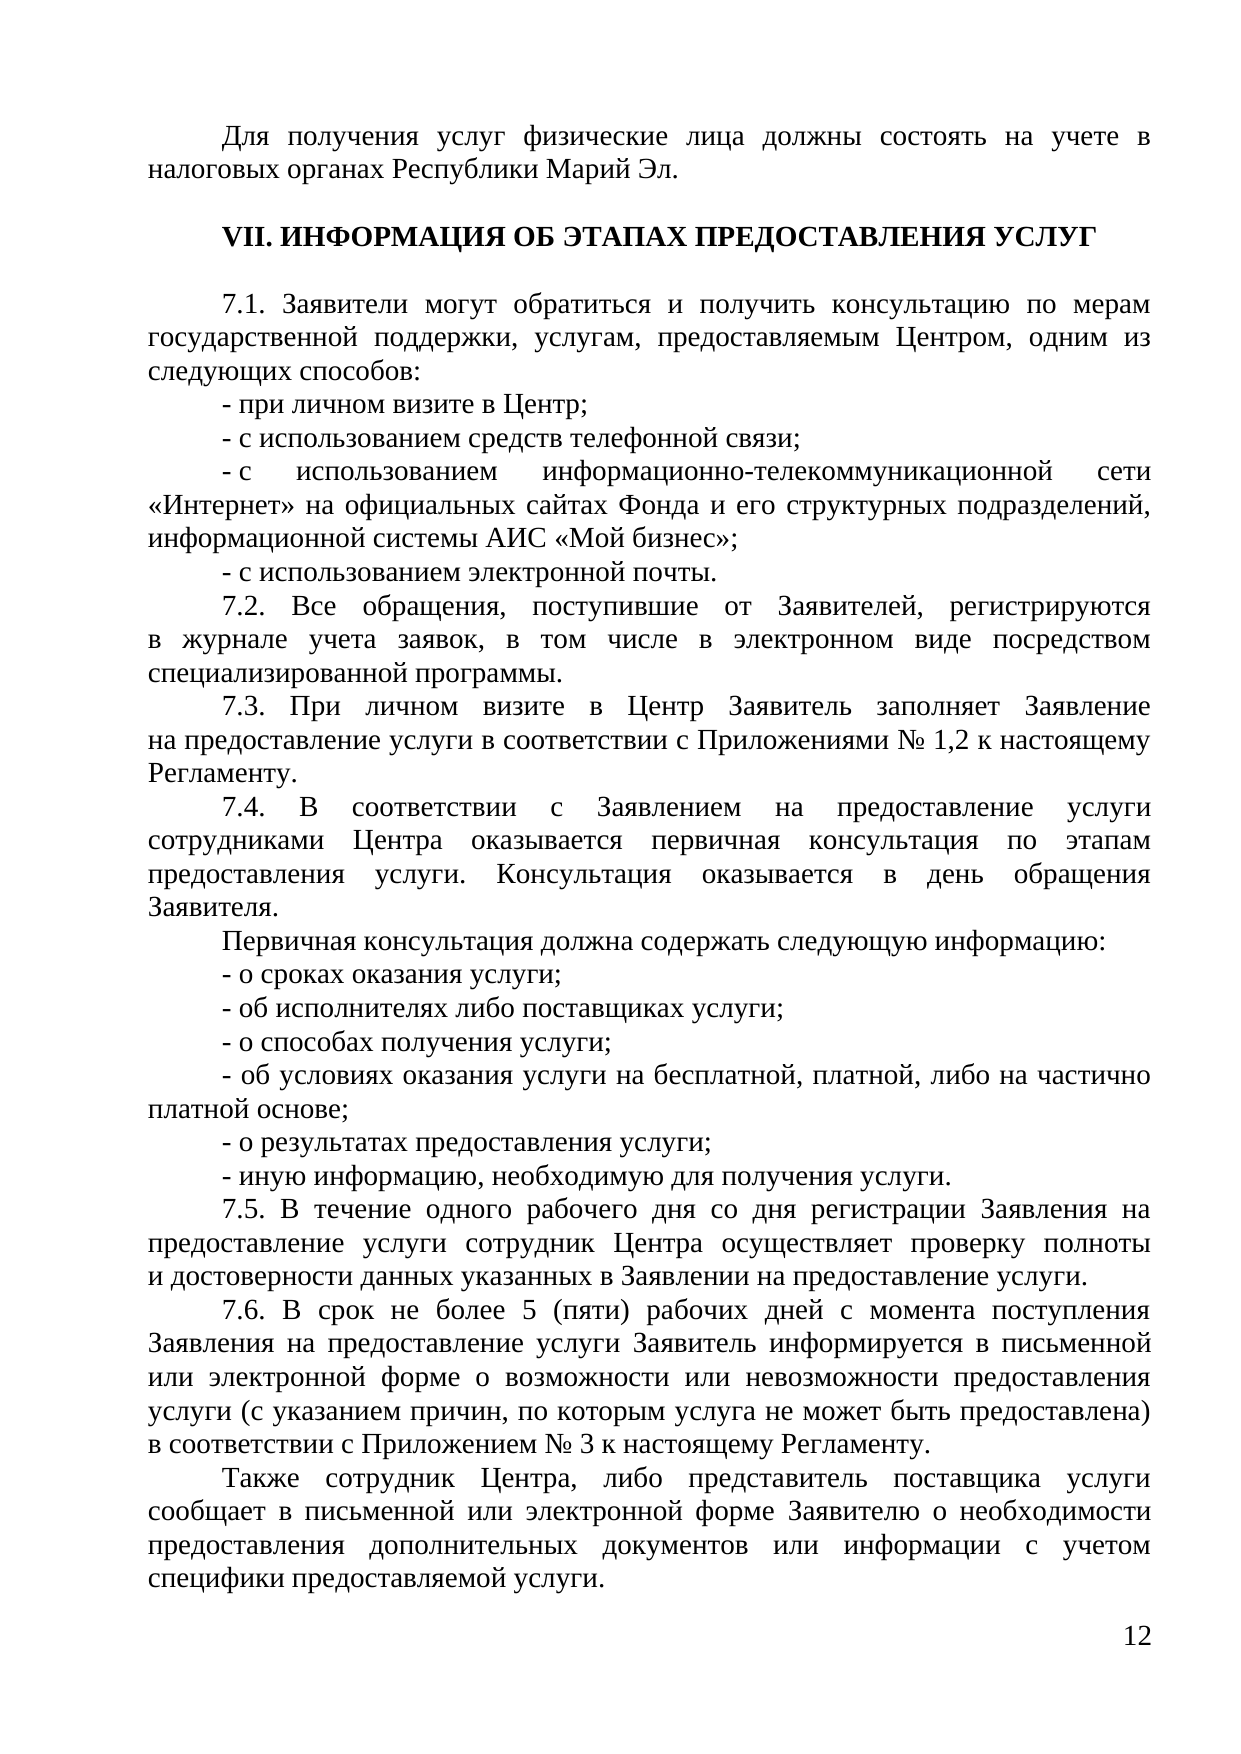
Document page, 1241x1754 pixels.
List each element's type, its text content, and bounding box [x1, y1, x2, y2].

text - с использованием средств телефонной связи; [148, 420, 1152, 453]
text - иную информацию, необходимую для получения услуги. [148, 1158, 1152, 1191]
text Первичная консультация должна содержать следующую информацию: [148, 923, 1152, 957]
text - о результатах предоставления услуги; [148, 1124, 1152, 1158]
text - о способах получения услуги; [148, 1024, 1152, 1057]
text - о сроках оказания услуги; [148, 957, 1152, 990]
text - с использованием информационно-телекоммуникационной сети «Интернет» на официальных сайтах Фонда и его структурных подразделений, информационной системы АИС «Мой бизнес»; [148, 453, 1152, 554]
text 7.6. В срок не более 5 (пяти) рабочих дней с момента поступления Заявления на предоставление услуги Заявитель информируется в письменной или электронной форме о возможности или невозможности предоставления услуги (с указанием причин, по которым услуга не может быть предоставлена) в соответствии с Приложением № 3 к настоящему Регламенту. [148, 1292, 1152, 1460]
text - об исполнителях либо поставщиках услуги; [148, 990, 1152, 1024]
text - при личном визите в Центр; [148, 386, 1152, 420]
text VII. ИНФОРМАЦИЯ ОБ ЭТАПАХ ПРЕДОСТАВЛЕНИЯ УСЛУГ [148, 219, 1152, 252]
text 7.4. В соответствии с Заявлением на предоставление услуги сотрудниками Центра оказывается первичная консультация по этапам предоставления услуги. Консультация оказывается в день обращения Заявителя. [148, 789, 1152, 923]
text - с использованием электронной почты. [148, 554, 1152, 588]
text 7.5. В течение одного рабочего дня со дня регистрации Заявления на предоставление услуги сотрудник Центра осуществляет проверку полноты и достоверности данных указанных в Заявлении на предоставление услуги. [148, 1191, 1152, 1292]
text - об условиях оказания услуги на бесплатной, платной, либо на частично платной основе; [148, 1057, 1152, 1124]
text 7.3. При личном визите в Центр Заявитель заполняет Заявление на предоставление услуги в соответствии с Приложениями № 1,2 к настоящему Регламенту. [148, 688, 1152, 789]
text Также сотрудник Центра, либо представитель поставщика услуги сообщает в письменной или электронной форме Заявителю о необходимости предоставления дополнительных документов или информации с учетом специфики предоставляемой услуги. [148, 1460, 1152, 1594]
text Для получения услуг физические лица должны состоять на учете в налоговых органах Республики Марий Эл. [148, 118, 1152, 185]
text 7.1. Заявители могут обратиться и получить консультацию по мерам государственной поддержки, услугам, предоставляемым Центром, одним из следующих способов: [148, 286, 1152, 386]
text 7.2. Все обращения, поступившие от Заявителей, регистрируются в журнале учета заявок, в том числе в электронном виде посредством специализированной программы. [148, 588, 1152, 688]
